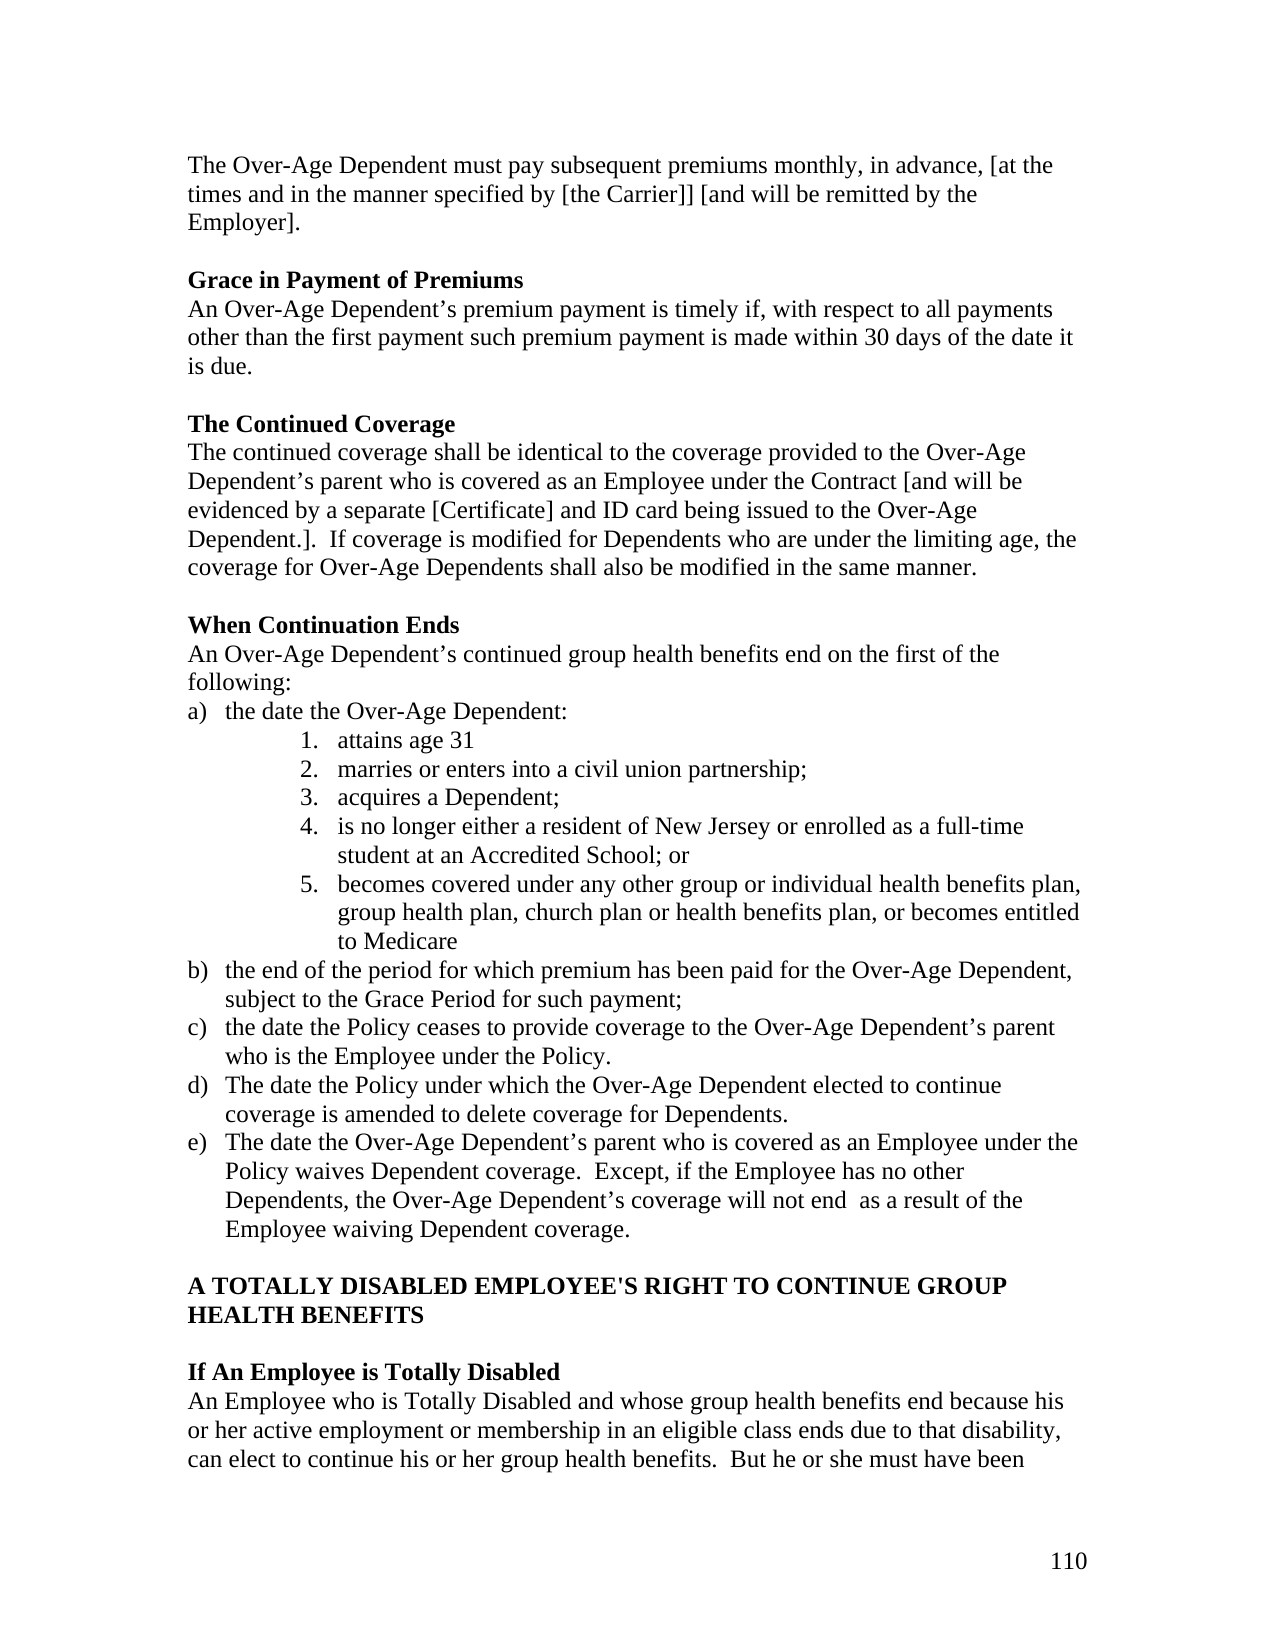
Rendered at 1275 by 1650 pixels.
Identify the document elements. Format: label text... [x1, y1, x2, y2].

list The date the Over-Age Dependent’s parent who is covered as an Employee under the Policy waives Dependent coverage. Except, if the Employee has no other Dependents, the Over-Age Dependent’s coverage will not end as a result of the Employee waiving Dependent coverage. [187, 1127, 1087, 1242]
text If An Employee is Totally Disabled [187, 1357, 1087, 1386]
list the date the Policy ceases to provide coverage to the Over-Age Dependent’s parent who is the Employee under the Policy. [187, 1012, 1087, 1070]
text The Over-Age Dependent must pay subsequent premiums monthly, in advance, [at the times and in the manner specified by [the Carrier]] [and will be remitted by the Employer]. [187, 150, 1087, 236]
list attains age 31 [300, 725, 1087, 754]
text The continued coverage shall be identical to the coverage provided to the Over-Age Dependent’s parent who is covered as an Employee under the Contract [and will be evidenced by a separate [Certificate] and ID card being issued to the Over-Age Dependent.]. If coverage is modified for Dependents who are under the limiting age, the coverage for Over-Age Dependents shall also be modified in the same manner. [187, 437, 1087, 581]
text The Continued Coverage [187, 409, 1087, 437]
list the end of the period for which premium has been paid for the Over-Age Dependent, subject to the Grace Period for such payment; [187, 955, 1087, 1012]
list acquires a Dependent; [300, 782, 1087, 811]
list marries or enters into a civil union partnership; [300, 754, 1087, 782]
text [187, 1386, 1087, 1472]
text A TOTALLY DISABLED EMPLOYEE'S RIGHT TO CONTINUE GROUP HEALTH BENEFITS [187, 1271, 1087, 1329]
list The date the Policy under which the Over-Age Dependent elected to continue coverage is amended to delete coverage for Dependents. [187, 1070, 1087, 1127]
text An Over-Age Dependent’s premium payment is timely if, with respect to all payments other than the first payment such premium payment is made within 30 days of the date it is due. [187, 294, 1087, 380]
list is no longer either a resident of or enrolled as a full-time student at an ; or [300, 811, 1087, 869]
text When Continuation Ends [187, 610, 1087, 639]
list becomes covered under any other group or individual health benefits plan, group health plan, church plan or health benefits plan, or becomes entitled to Medicare [300, 869, 1087, 955]
text An Over-Age Dependent’s continued group health benefits end on the first of the following: [187, 639, 1087, 696]
list the date the Over-Age Dependent: [187, 696, 1087, 725]
text Grace in Payment of Premiums [187, 265, 1087, 294]
